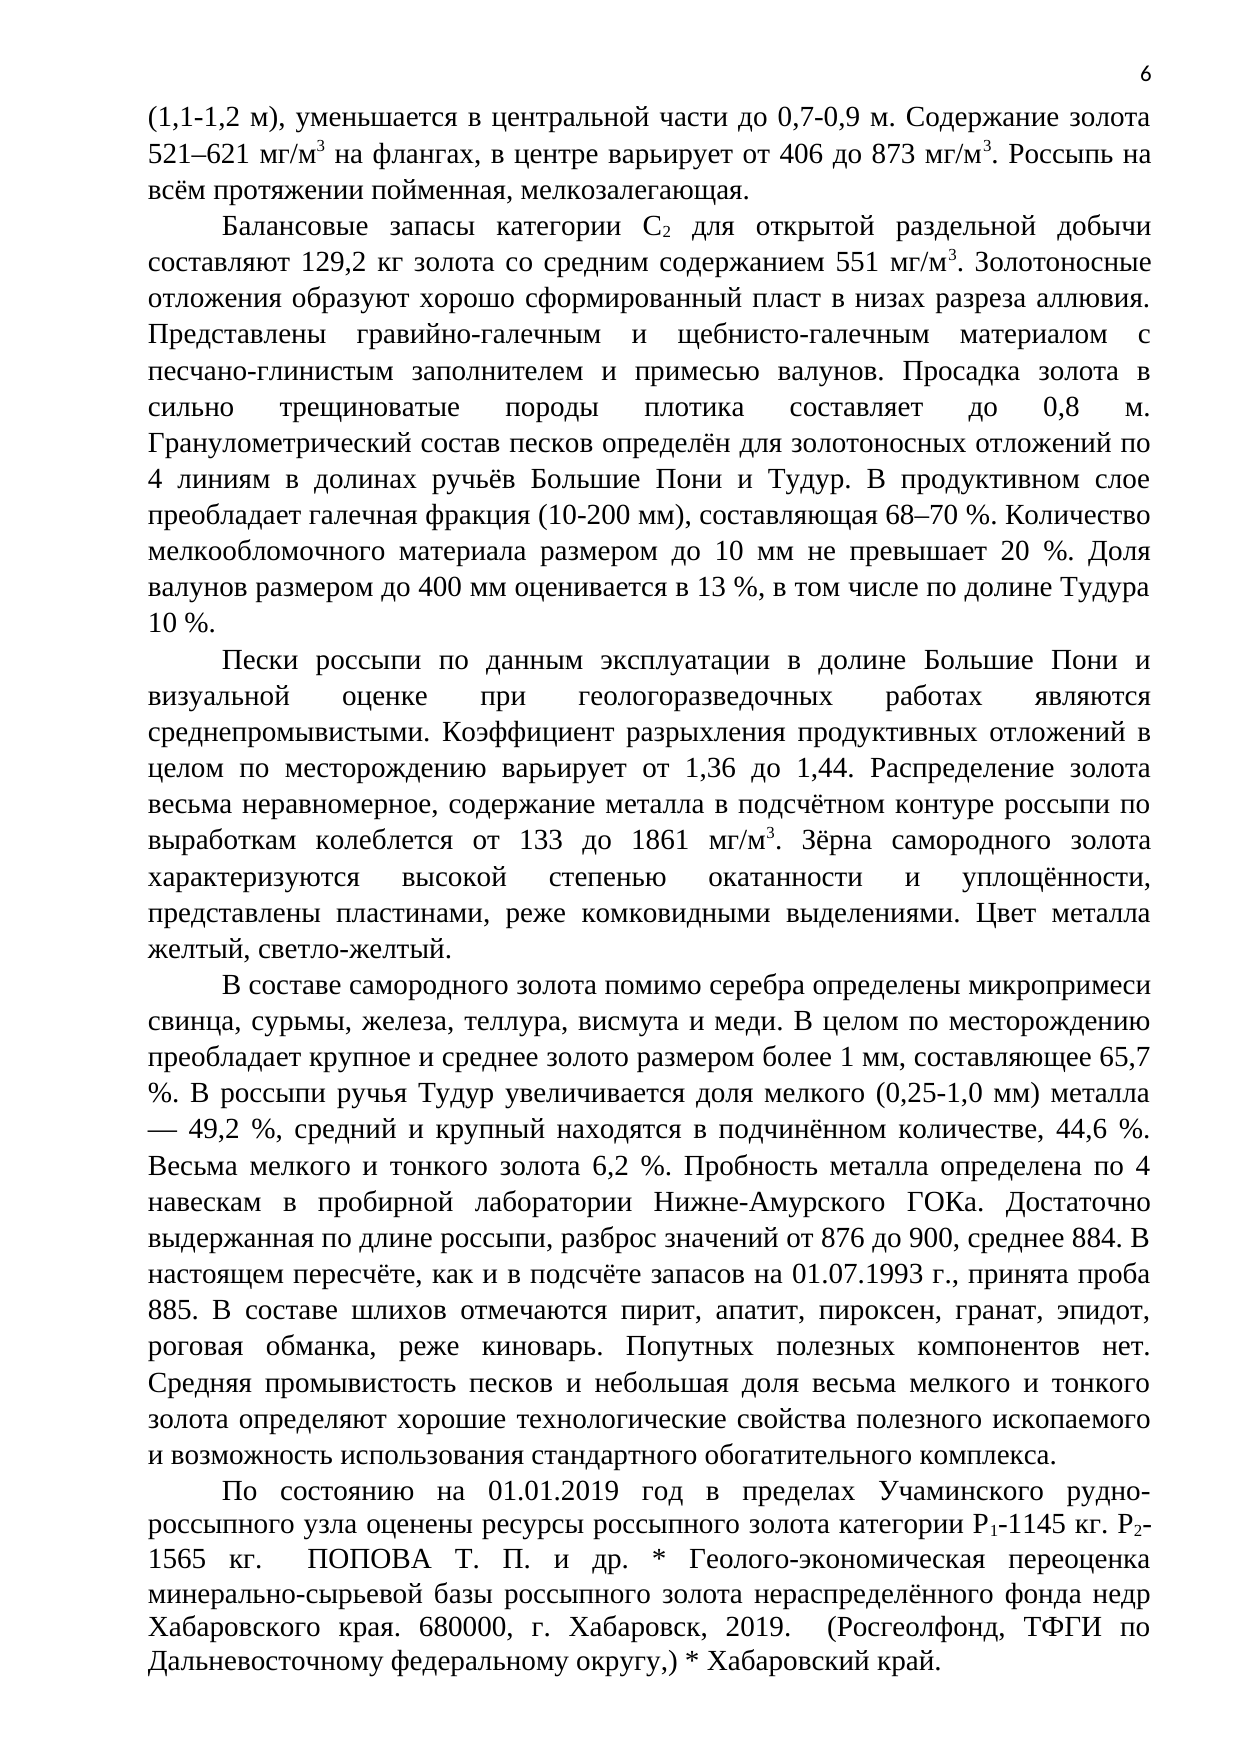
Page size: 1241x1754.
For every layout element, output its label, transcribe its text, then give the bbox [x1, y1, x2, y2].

list В составе самородного золота помимо серебра определены микропримеси свинца, сурьмы, железа, теллура, висмута и меди. В целом по месторождению преобладает крупное и среднее золото размером более 1 мм, составляющее 65,7 %. В россыпи ручья Тудур увеличивается доля мелкого (0,25-1,0 мм) металла — 49,2 %, средний и крупный находятся в подчинённом количестве, 44,6 %. Весьма мелкого и тонкого золота 6,2 %. Пробность металла определена по 4 навескам в пробирной лаборатории Нижне-Амурского ГОКа. Достаточно выдержанная по длине россыпи, разброс значений от 876 до 900, среднее 884. В настоящем пересчёте, как и в подсчёте запасов на 01.07.1993 г., принята проба 885. В составе шлихов отмечаются пирит, апатит, пироксен, гранат, эпидот, роговая обманка, реже киноварь. Попутных полезных компонентов нет. Средняя промывистость песков и небольшая доля весьма мелкого и тонкого золота определяют хорошие технологические свойства полезного ископаемого и возможность использования стандартного обогатительного комплекса. [148, 967, 1152, 1471]
list Балансовые запасы категории С2 для открытой раздельной добычи составляют 129,2 кг золота со средним содержанием 551 мг/м3. Золотоносные отложения образуют хорошо сформированный пласт в низах разреза аллювия. Представлены гравийно-галечным и щебнисто-галечным материалом с песчано-глинистым заполнителем и примесью валунов. Просадка золота в сильно трещиноватые породы плотика составляет до 0,8 м. Гранулометрический состав песков определён для золотоносных отложений по 4 линиям в долинах ручьёв Большие Пони и Тудур. В продуктивном слое преобладает галечная фракция (10-200 мм), составляющая 68–70 %. Количество мелкообломочного материала размером до 10 мм не превышает 20 %. Доля валунов размером до 400 мм оценивается в 13 %, в том числе по долине Тудура 10 %. [148, 208, 1152, 639]
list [148, 99, 1152, 205]
text По состоянию на 01.01.2019 год в пределах Учаминского рудно-россыпного узла оценены ресурсы россыпного золота категории Р1-1145 кг. Р2-1565 кг. ПОПОВА Т. П. и др. * Геолого-экономическая переоценка минерально-сырьевой базы россыпного золота нераспределённого фонда недр Хабаровского края. 680000, г. Хабаровск, 2019. (Росгеолфонд, ТФГИ по Дальневосточному федеральному округу,) * Хабаровский край. [148, 1473, 1152, 1676]
list Пески россыпи по данным эксплуатации в долине Большие Пони и визуальной оценке при геологоразведочных работах являются среднепромывистыми. Коэффициент разрыхления продуктивных отложений в целом по месторождению варьирует от 1,36 до 1,44. Распределение золота весьма неравномерное, содержание металла в подсчётном контуре россыпи по выработкам колеблется от 133 до 1861 мг/м3. Зёрна самородного золота характеризуются высокой степенью окатанности и уплощённости, представлены пластинами, реже комковидными выделениями. Цвет металла желтый, светло-желтый. [148, 642, 1152, 964]
